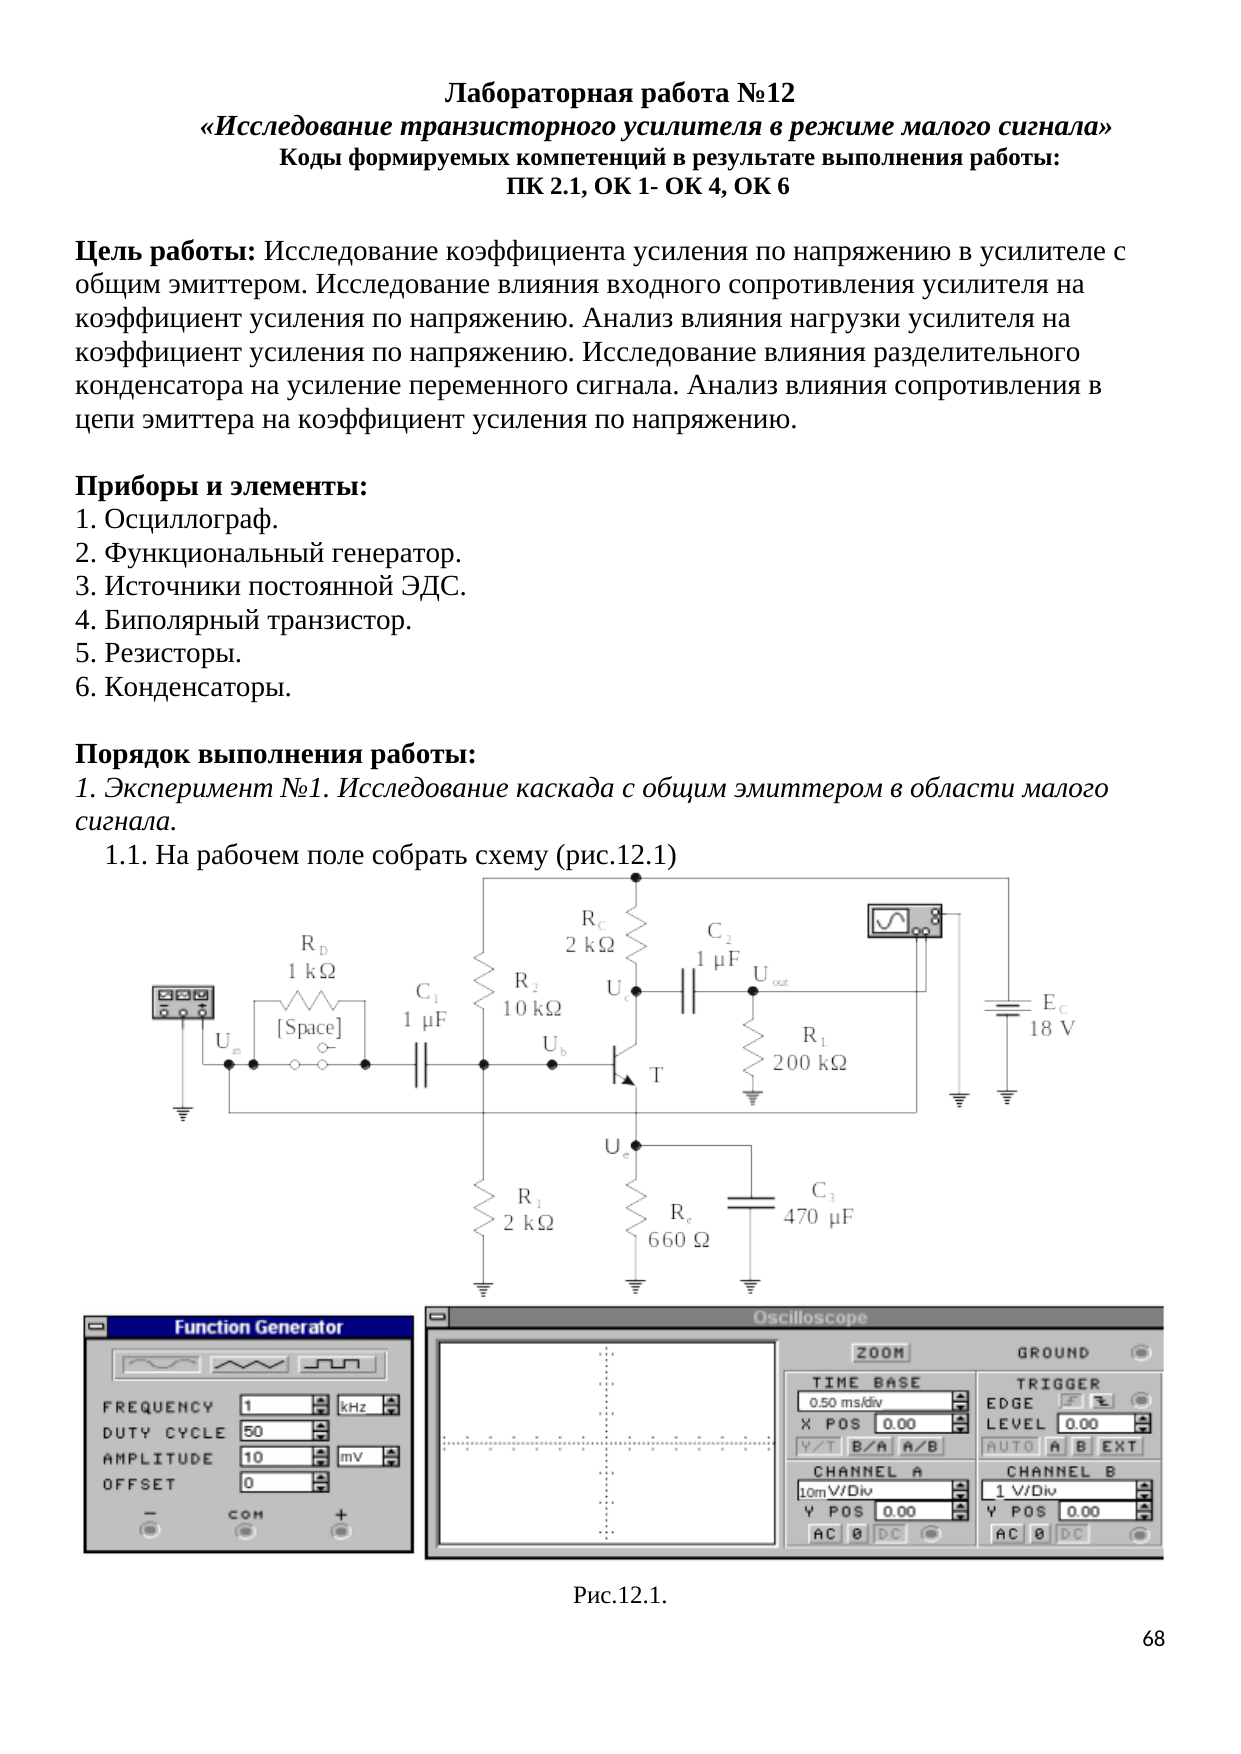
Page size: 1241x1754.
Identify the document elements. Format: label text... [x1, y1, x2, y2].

text общим эмиттером. Исследование влияния входного сопротивления усилителя на [75, 267, 1165, 300]
text 6. Конденсаторы. [75, 669, 1165, 703]
text Цель работы: Исследование коэффициента усиления по напряжению в усилителе с [75, 233, 1165, 267]
text Лабораторная работа №12 [75, 75, 1165, 108]
text коэффициент усиления по напряжению. Анализ влияния нагрузки усилителя на [75, 300, 1165, 334]
text конденсатора на усиление переменного сигнала. Анализ влияния сопротивления в цепи эмиттера на коэффициент усиления по напряжению. [75, 367, 1165, 434]
text Приборы и элементы: [75, 468, 1165, 501]
text 1.1. На рабочем поле собрать схему (рис.12.1) [75, 837, 1165, 870]
text Коды формируемых компетенций в результате выполнения работы: [75, 142, 1165, 171]
text 1. Осциллограф. [75, 501, 1165, 535]
text 4. Биполярный транзистор. [75, 602, 1165, 636]
text Порядок выполнения работы: [75, 736, 1165, 770]
text коэффициент усиления по напряжению. Исследование влияния разделительного [75, 334, 1165, 367]
text 3. Источники постоянной ЭДС. [75, 568, 1165, 602]
text Рис.12.1. [75, 1580, 1165, 1608]
text 2. Функциональный генератор. [75, 535, 1165, 568]
text 1. Эксперимент №1. Исследование каскада с общим эмиттером в области малого [75, 770, 1165, 803]
text 5. Резисторы. [75, 636, 1165, 669]
text сигнала. [75, 803, 1165, 837]
text ПК 2.1, ОК 1- ОК 4, ОК 6 [75, 171, 1165, 199]
text «Исследование транзисторного усилителя в режиме малого сигнала» [75, 108, 1165, 142]
